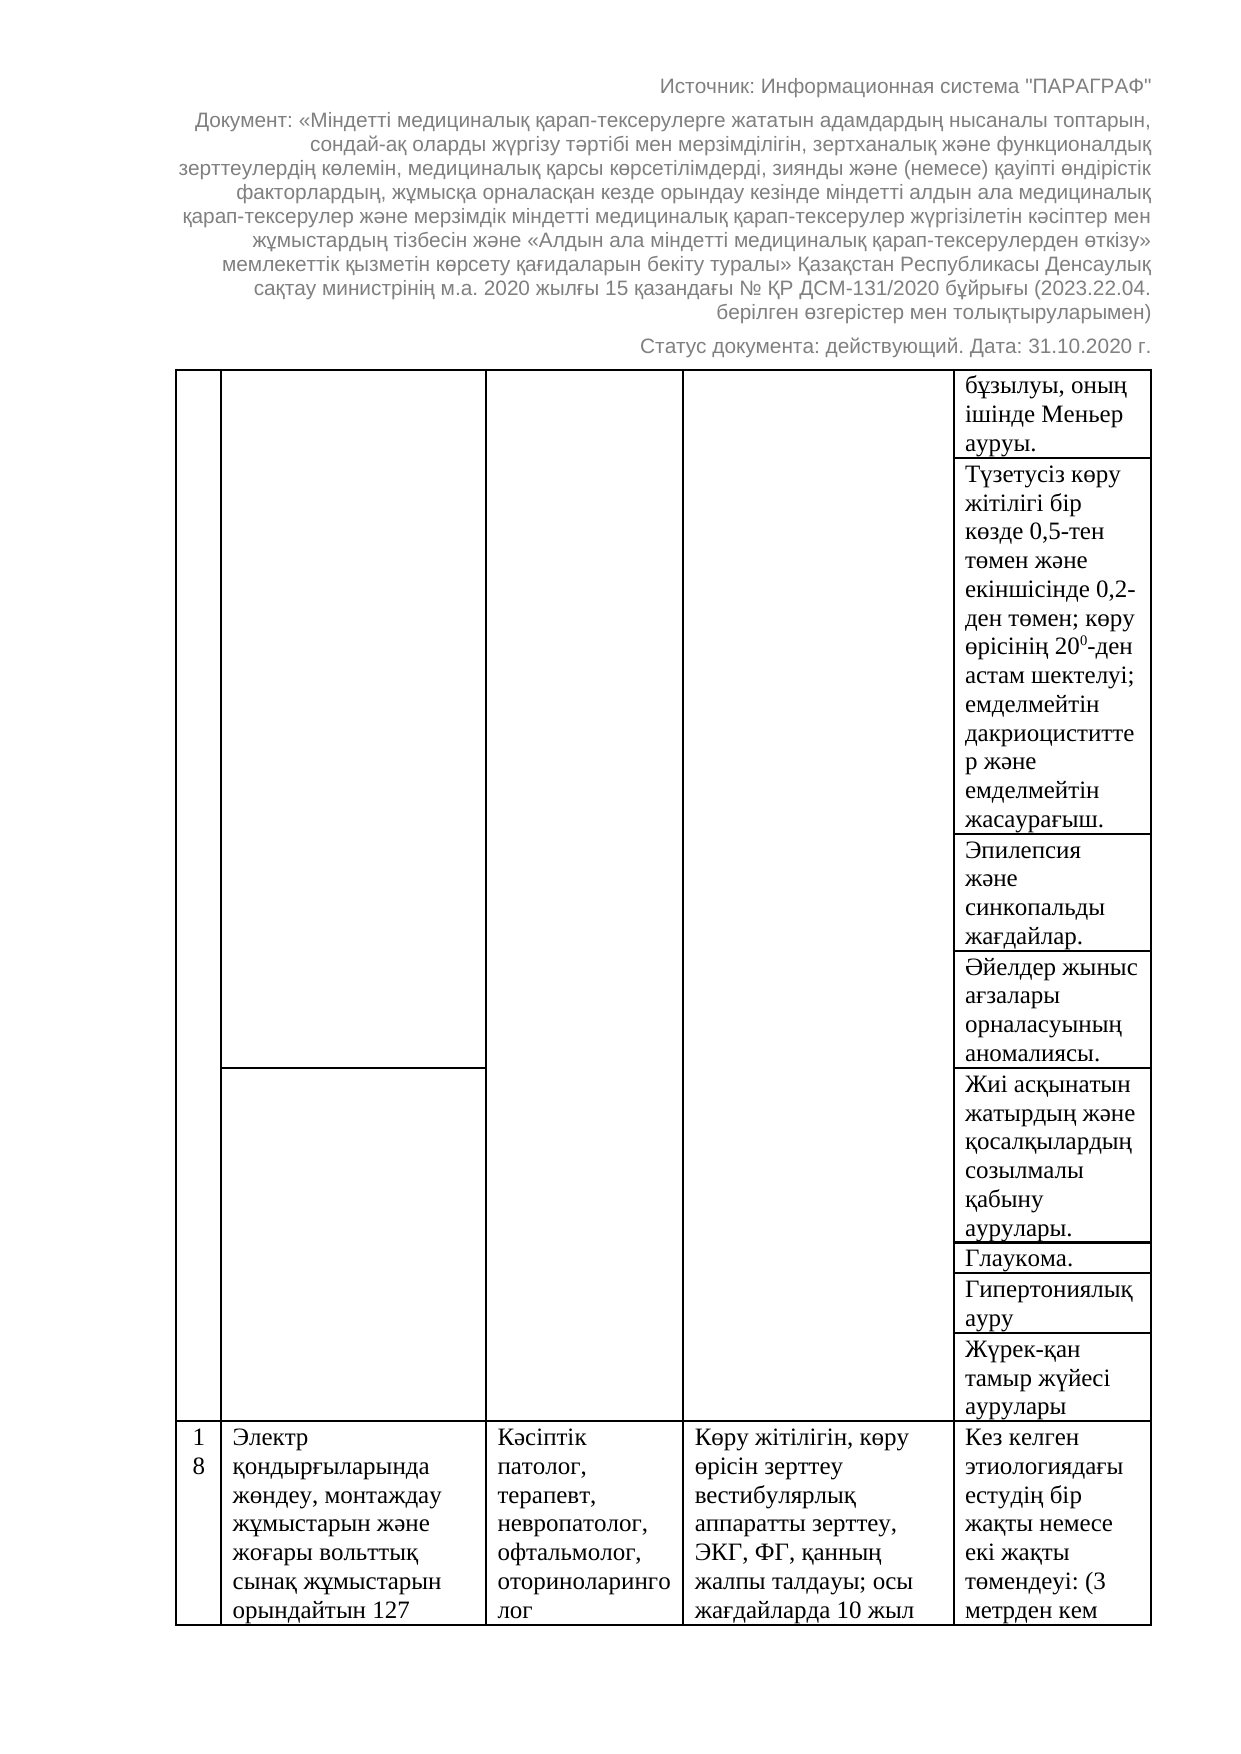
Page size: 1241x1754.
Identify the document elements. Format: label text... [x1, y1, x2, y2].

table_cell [487, 1422, 682, 1623]
table_cell Жүрек-қан тамыр жүйесі аурулары [955, 1334, 1150, 1420]
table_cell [684, 1422, 953, 1623]
table_cell Гипертониялық ауру [955, 1274, 1150, 1332]
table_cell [955, 1422, 1150, 1623]
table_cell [955, 371, 1150, 457]
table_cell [222, 1422, 485, 1623]
table_cell Глаукома. [955, 1244, 1150, 1272]
table_cell Эпилепсия және синкопальды жағдайлар. [955, 835, 1150, 950]
table_cell Әйелдер жыныс ағзалары орналасуының аномалиясы. [955, 952, 1150, 1067]
table_cell [222, 1069, 485, 1420]
table_cell Жиі асқынатын жатырдың және қосалқылардың созылмалы қабыну аурулары. [955, 1069, 1150, 1241]
table_cell 18 [177, 1422, 220, 1623]
table_cell Түзетусіз көру жітілігі бір көзде 0,5-тен төмен және екіншісінде 0,2-ден төмен; көру өрісінің 200-ден астам шектелуі; емделмейтін дакриоциститтер және емделмейтін жасаурағыш. [955, 459, 1150, 833]
